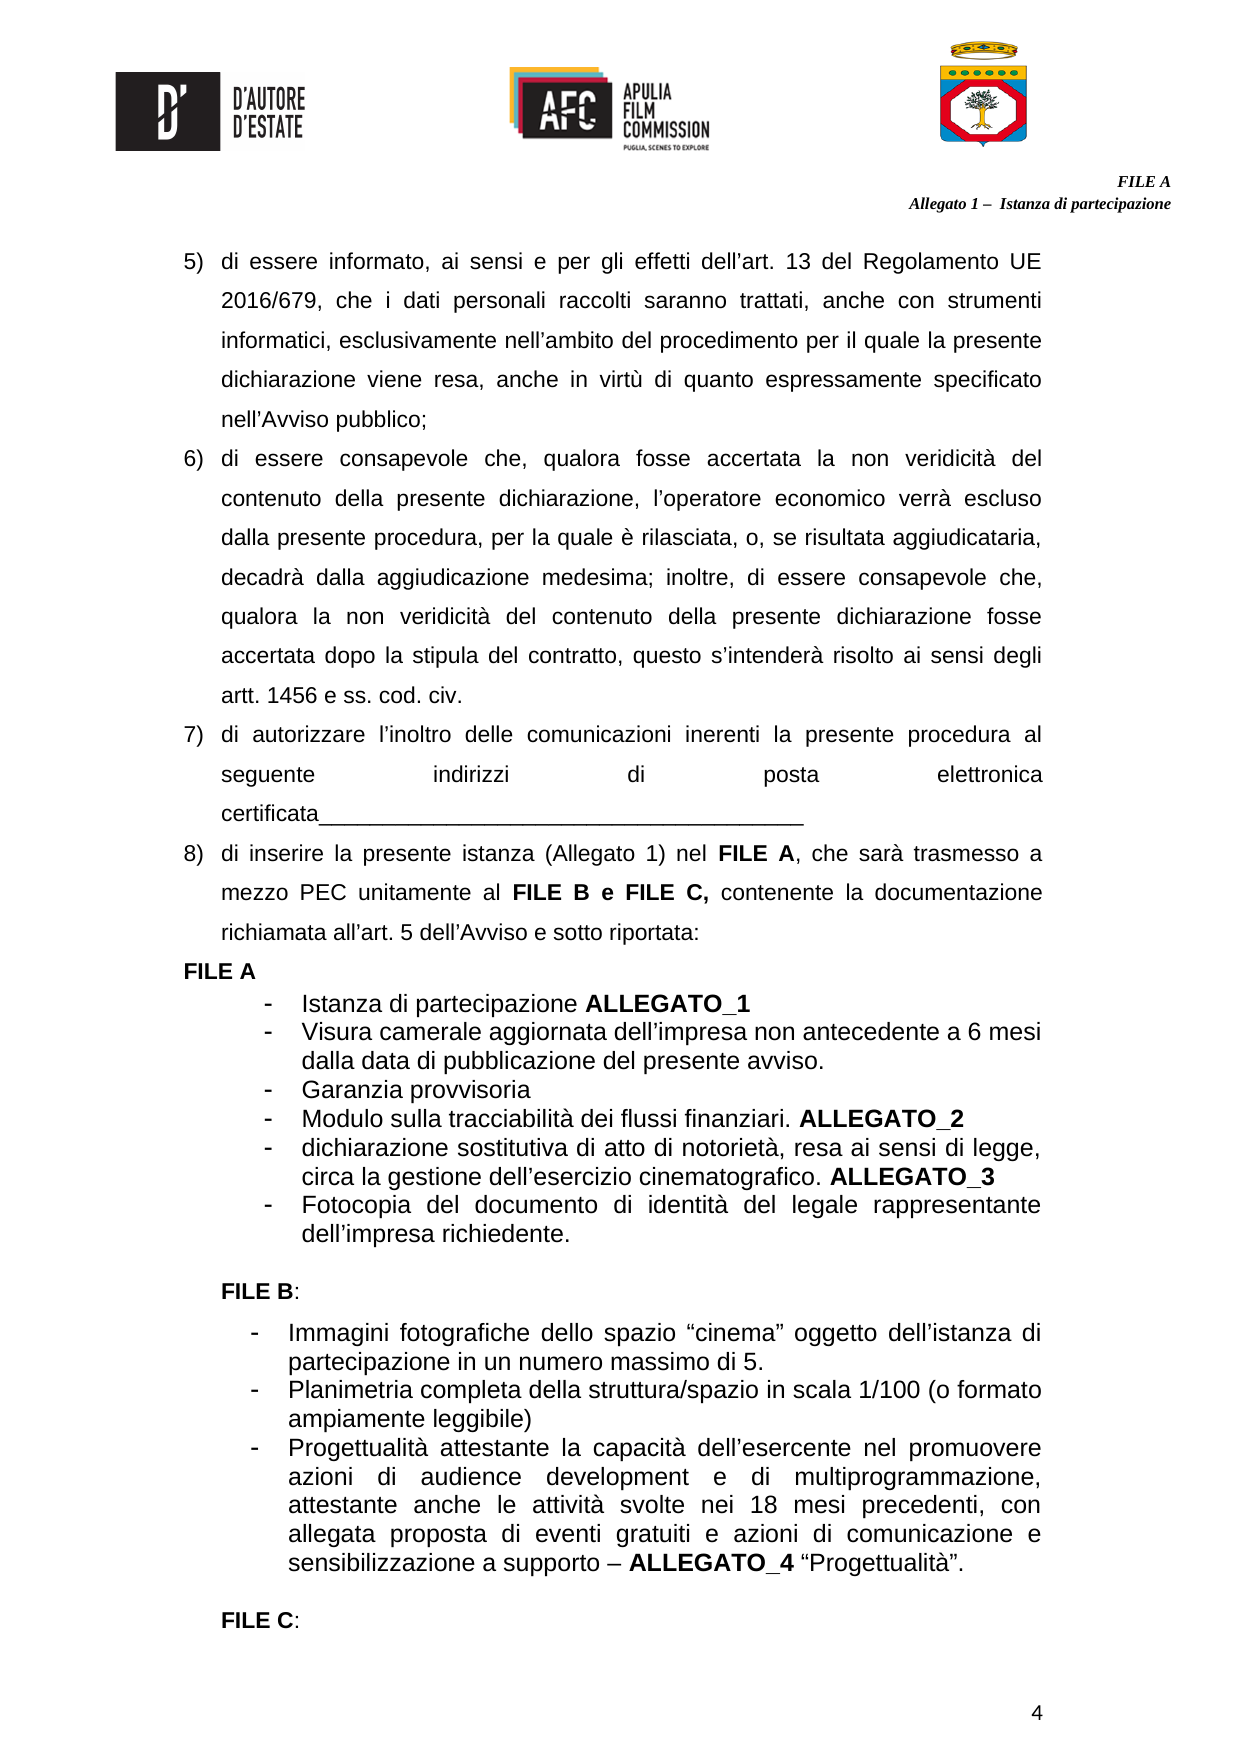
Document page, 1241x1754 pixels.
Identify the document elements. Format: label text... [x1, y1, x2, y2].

picture [509, 67, 715, 151]
text FILE B: [221, 1278, 1043, 1304]
text FILE C: [221, 1607, 1043, 1633]
list Fotocopia del documento di identità del legale rappresentante dell’impresa richiedente. [264, 1190, 1043, 1248]
list Progettualità attestante la capacità dell’esercente nel promuovere azioni di audience development e di multiprogrammazione, attestante anche le attività svolte nei 18 mesi precedenti, con allegata proposta di eventi gratuiti e azioni di comunicazione e sensibilizzazione a supporto – ALLEGATO_4 “Progettualità”. [250, 1433, 1043, 1577]
text FILE A [183, 958, 1043, 985]
list di autorizzare l’inoltro delle comunicazioni inerenti la presente procedura al seguente indirizzi di posta elettronica certificata______________________________________ [183, 721, 1043, 827]
list Istanza di partecipazione ALLEGATO_1 [264, 988, 1043, 1017]
list di essere consapevole che, qualora fosse accertata la non veridicità del contenuto della presente dichiarazione, l’operatore economico verrà escluso dalla presente procedura, per la quale è rilasciata, o, se risultata aggiudicataria, decadrà dalla aggiudicazione medesima; inoltre, di essere consapevole che, qualora la non veridicità del contenuto della presente dichiarazione fosse accertata dopo la stipula del contratto, questo s’intenderà risolto ai sensi degli artt. 1456 e ss. cod. civ. [183, 445, 1043, 708]
list di essere informato, ai sensi e per gli effetti dell’art. 13 del Regolamento UE 2016/679, che i dati personali raccolti saranno trattati, anche con strumenti informatici, esclusivamente nell’ambito del procedimento per il quale la presente dichiarazione viene resa, anche in virtù di quanto espressamente specificato nell’Avviso pubblico; [183, 248, 1043, 432]
list Modulo sulla tracciabilità dei flussi finanziari. ALLEGATO_2 [264, 1104, 1043, 1133]
list dichiarazione sostitutiva di atto di notorietà, resa ai sensi di legge, circa la gestione dell’esercizio cinematografico. ALLEGATO_3 [264, 1133, 1043, 1190]
picture [932, 37, 1032, 151]
list Planimetria completa della struttura/spazio in scala 1/100 (o formato ampiamente leggibile) [250, 1375, 1043, 1433]
list Visura camerale aggiornata dell’impresa non antecedente a 6 mesi dalla data di pubblicazione del presente avviso. [264, 1017, 1043, 1075]
list Immagini fotografiche dello spazio “cinema” oggetto dell’istanza di partecipazione in un numero massimo di 5. [250, 1318, 1043, 1375]
list Garanzia provvisoria [264, 1075, 1043, 1104]
list di inserire la presente istanza (Allegato 1) nel FILE A, che sarà trasmesso a mezzo PEC unitamente al FILE B e FILE C, contenente la documentazione richiamata all’art. 5 dell’Avviso e sotto riportata: [183, 840, 1043, 945]
